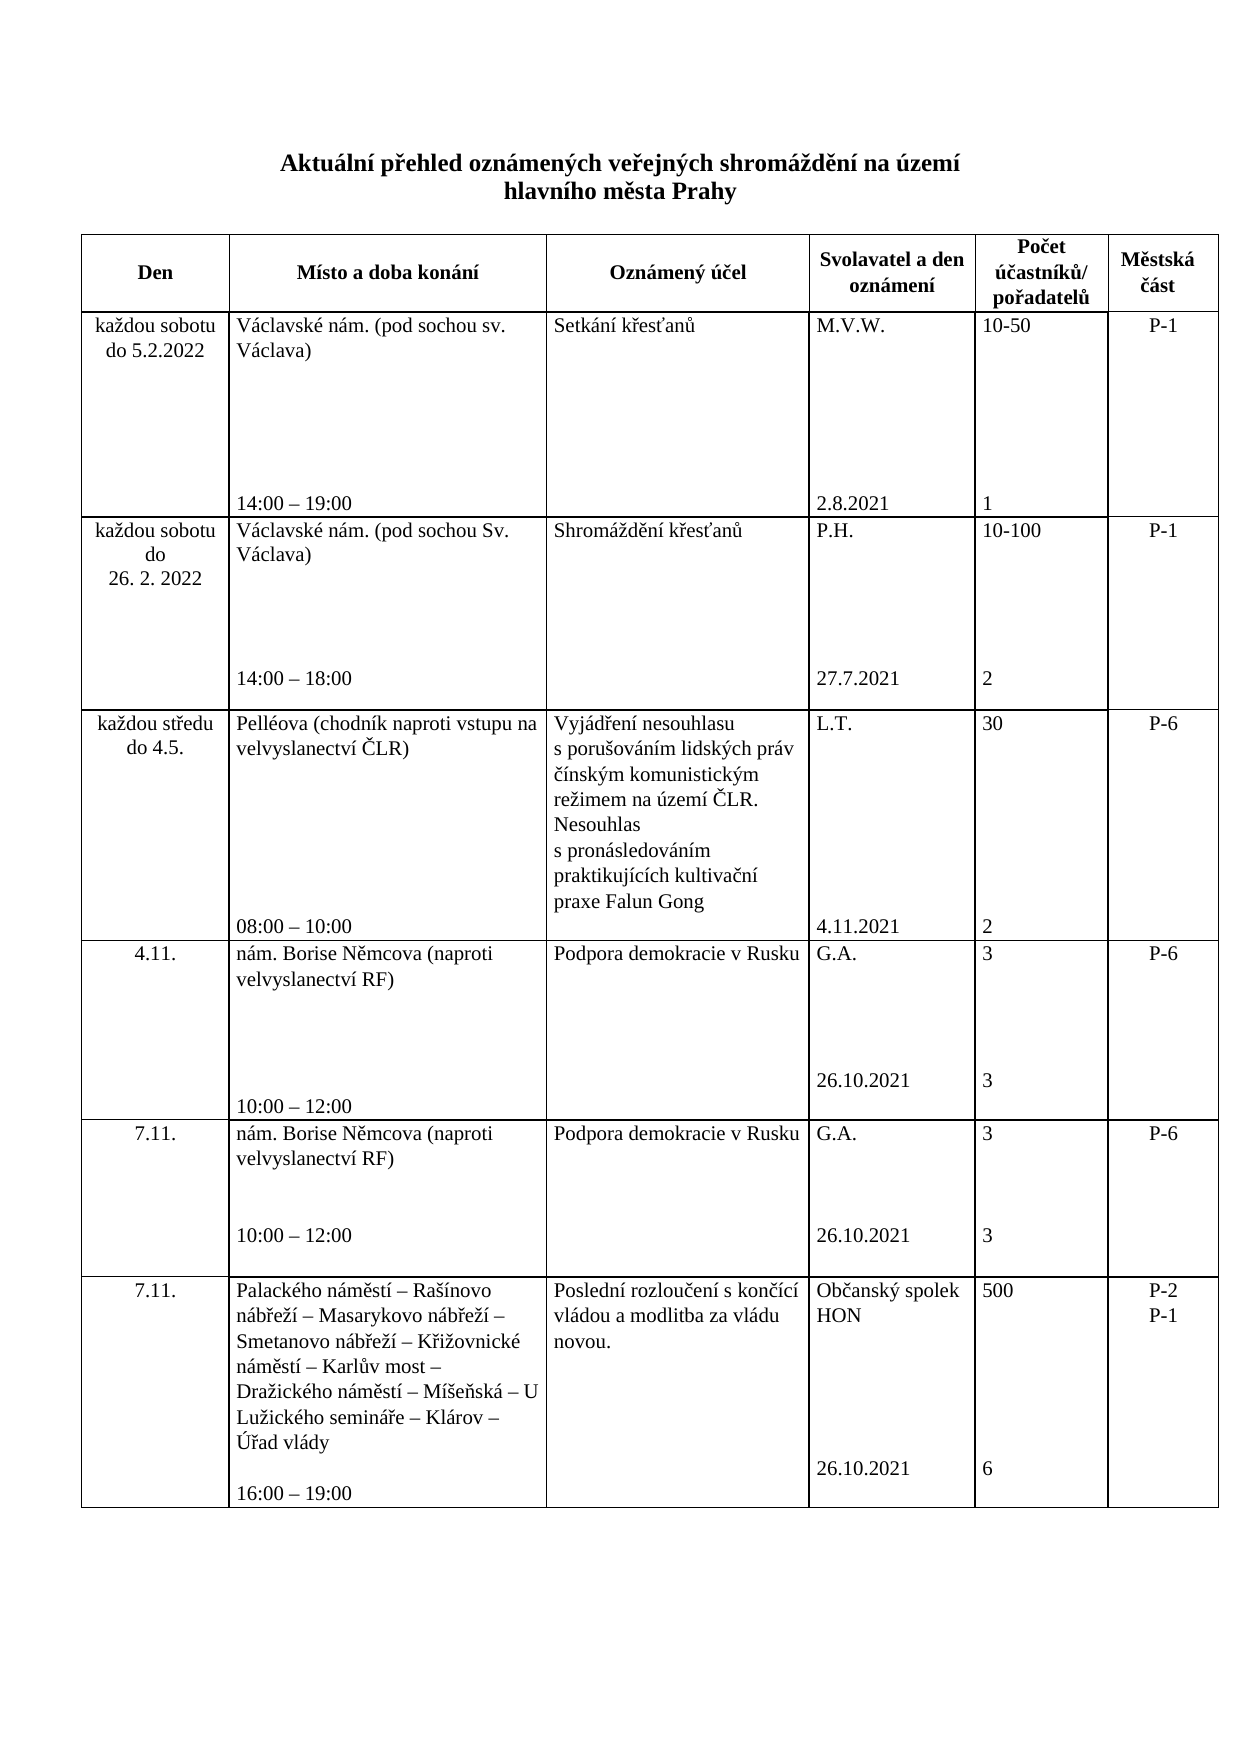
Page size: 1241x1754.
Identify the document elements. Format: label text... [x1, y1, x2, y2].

table_cell 30 2 [976, 711, 1107, 939]
table_header Městská část [1109, 235, 1218, 311]
table_header Den [82, 235, 229, 311]
table_cell Vyjádření nesouhlasu s porušováním lidských práv čínským komunistickým režimem na území ČLR. Nesouhlas s pronásledováním praktikujících kultivační praxe Falun Gong [547, 711, 808, 939]
table_cell Podpora demokracie v Rusku [547, 941, 808, 1119]
table_cell M.V.W. 2.8.2021 [810, 313, 974, 516]
table_cell P-6 [1109, 941, 1218, 1119]
table_header Místo a doba konání [230, 235, 546, 311]
table_cell 7.11. [82, 1120, 228, 1276]
table_header Oznámený účel [547, 235, 809, 311]
table_cell 10-100 2 [976, 518, 1107, 709]
table_cell Podpora demokracie v Rusku [547, 1121, 808, 1276]
table_cell P-1 [1109, 312, 1218, 516]
table_cell Poslední rozloučení s končící vládou a modlitba za vládu novou. [547, 1278, 808, 1507]
table_cell nám. Borise Němcova (naproti velvyslanectví RF) 10:00 – 12:00 [230, 1121, 546, 1276]
table_cell P-6 [1109, 1121, 1218, 1276]
table_cell P-6 [1109, 710, 1218, 939]
table_cell každou sobotu do 5.2.2022 [82, 313, 228, 516]
table_cell 3 3 [976, 1121, 1107, 1276]
table_cell Občanský spolek HON 26.10.2021 [810, 1278, 974, 1507]
table_header Svolavatel a den oznámení [810, 235, 975, 311]
table_header Počet účastníků/ pořadatelů [976, 235, 1108, 311]
table_cell Václavské nám. (pod sochou Sv. Václava) 14:00 – 18:00 [230, 518, 546, 709]
table_cell každou sobotu do 26. 2. 2022 [82, 518, 228, 709]
table_cell G.A. 26.10.2021 [810, 1121, 974, 1276]
table_cell Shromáždění křesťanů [547, 518, 808, 709]
table_cell P-1 [1109, 517, 1218, 709]
table_cell 4.11. [82, 941, 228, 1119]
table_cell L.T. 4.11.2021 [810, 711, 974, 939]
table_cell Setkání křesťanů [547, 313, 808, 516]
table_cell P.H. 27.7.2021 [810, 518, 974, 709]
table_cell Pelléova (chodník naproti vstupu na velvyslanectví ČLR) 08:00 – 10:00 [230, 711, 546, 939]
table_cell 10-50 1 [976, 313, 1107, 516]
table_cell nám. Borise Němcova (naproti velvyslanectví RF) 10:00 – 12:00 [230, 941, 546, 1119]
table_cell Palackého náměstí – Rašínovo nábřeží – Masarykovo nábřeží – Smetanovo nábřeží – Křižovnické náměstí – Karlův most – Dražického náměstí – Míšeňská – U Lužického semináře – Klárov – Úřad vlády 16:00 – 19:00 [230, 1278, 546, 1507]
table_cell každou středu do 4.5. [82, 711, 228, 939]
text Aktuální přehled oznámených veřejných shromáždění na území [148, 148, 1093, 176]
table_cell 7.11. [82, 1277, 228, 1507]
text hlavního města Prahy [148, 176, 1093, 205]
table_cell 3 3 [976, 941, 1107, 1119]
table_cell P-2 P-1 [1109, 1278, 1218, 1507]
table_cell 500 6 [976, 1278, 1107, 1507]
table_cell Václavské nám. (pod sochou sv. Václava) 14:00 – 19:00 [230, 313, 546, 516]
table_cell G.A. 26.10.2021 [810, 941, 974, 1119]
